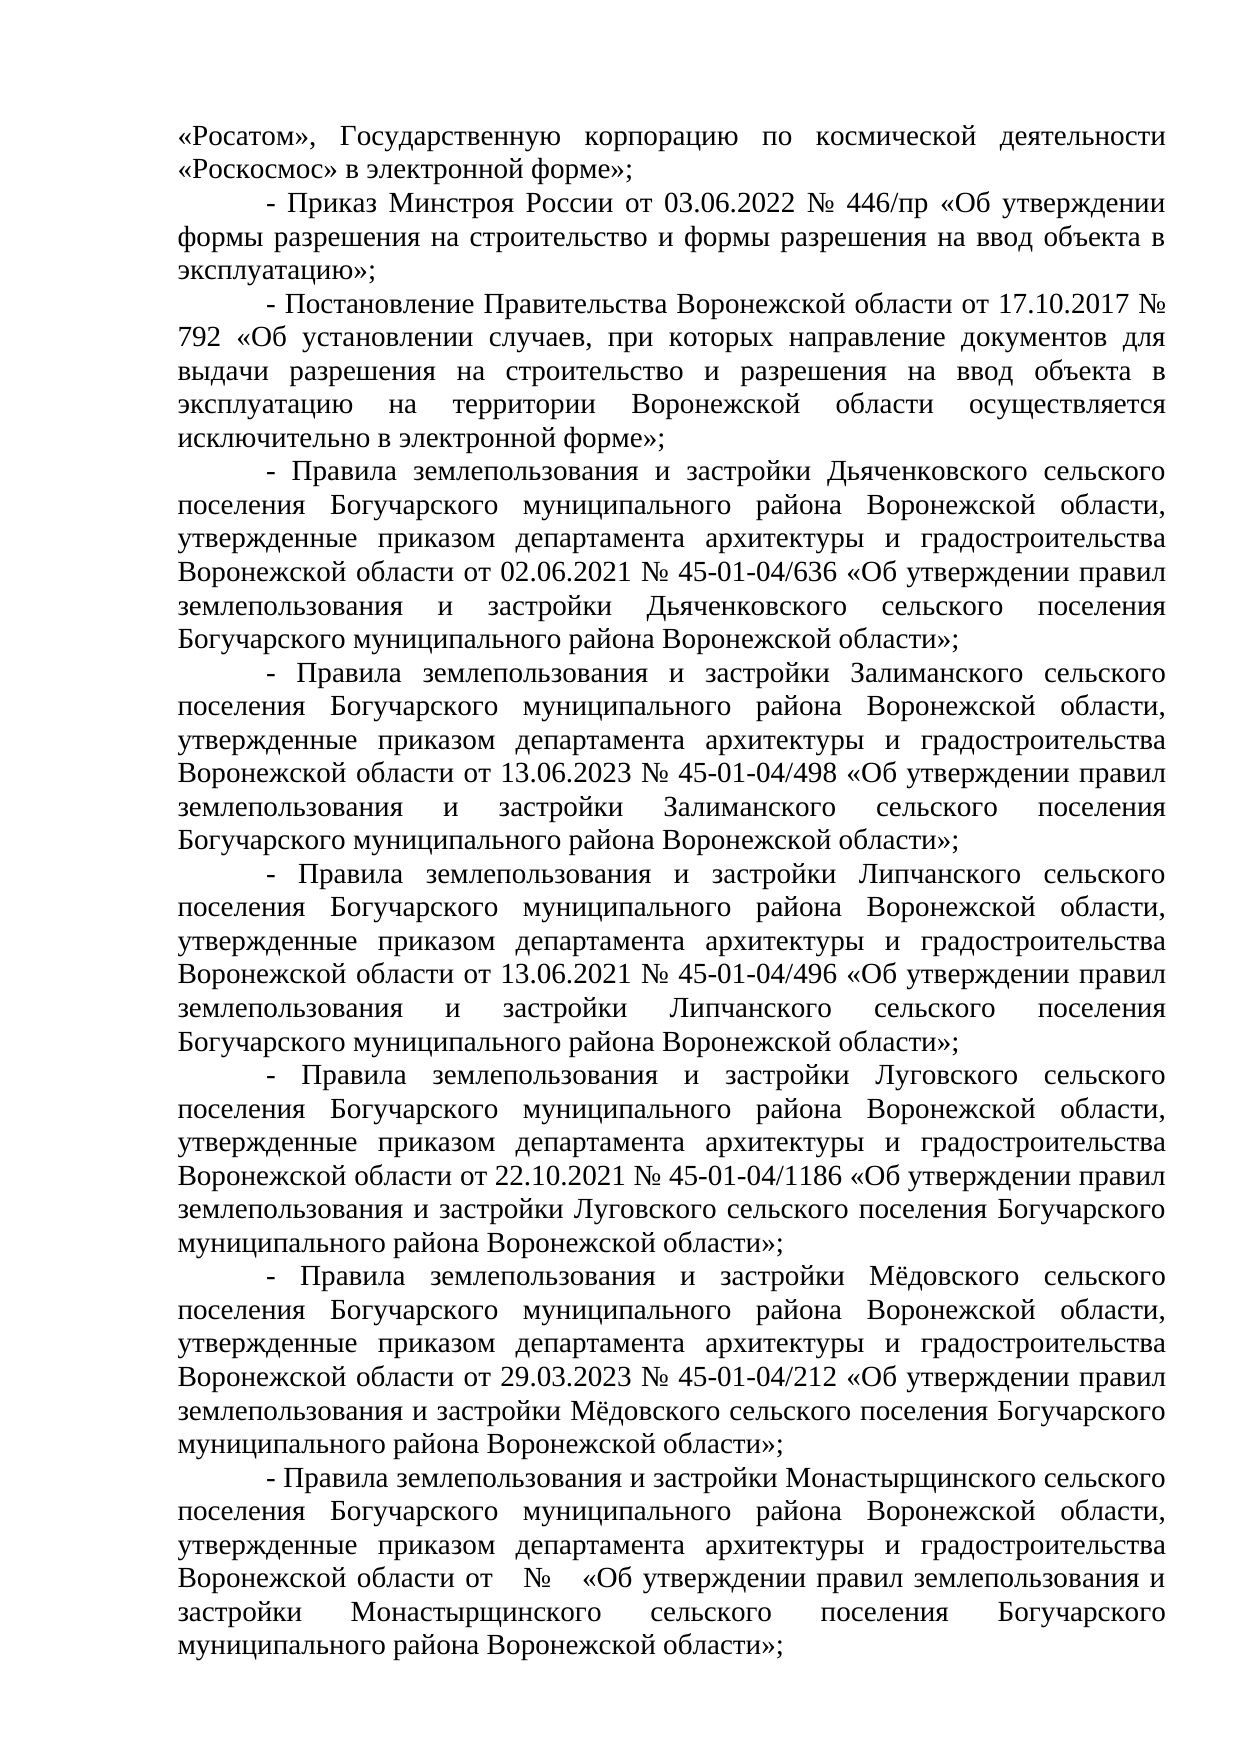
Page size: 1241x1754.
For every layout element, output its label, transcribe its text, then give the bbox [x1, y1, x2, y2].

text - Правила землепользования и застройки Липчанского сельского поселения Богучарского муниципального района Воронежской области, утвержденные приказом департамента архитектуры и градостроительства Воронежской области от 13.06.2021 № 45-01-04/496 «Об утверждении правил землепользования и застройки Липчанского сельского поселения Богучарского муниципального района Воронежской области»; [177, 856, 1167, 1057]
text - Правила землепользования и застройки Луговского сельского поселения Богучарского муниципального района Воронежской области, утвержденные приказом департамента архитектуры и градостроительства Воронежской области от 22.10.2021 № 45-01-04/1186 «Об утверждении правил землепользования и застройки Луговского сельского поселения Богучарского муниципального района Воронежской области»; [177, 1057, 1167, 1258]
text - Правила землепользования и застройки Мёдовского сельского поселения Богучарского муниципального района Воронежской области, утвержденные приказом департамента архитектуры и градостроительства Воронежской области от 29.03.2023 № 45-01-04/212 «Об утверждении правил землепользования и застройки Мёдовского сельского поселения Богучарского муниципального района Воронежской области»; [177, 1258, 1167, 1460]
text - Постановление Правительства Воронежской области от 17.10.2017 № 792 «Об установлении случаев, при которых направление документов для выдачи разрешения на строительство и разрешения на ввод объекта в эксплуатацию на территории Воронежской области осуществляется исключительно в электронной форме»; [177, 286, 1167, 453]
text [177, 118, 1167, 185]
text - Правила землепользования и застройки Дьяченковского сельского поселения Богучарского муниципального района Воронежской области, утвержденные приказом департамента архитектуры и градостроительства Воронежской области от 02.06.2021 № 45-01-04/636 «Об утверждении правил землепользования и застройки Дьяченковского сельского поселения Богучарского муниципального района Воронежской области»; [177, 453, 1167, 655]
text - Приказ Минстроя России от 03.06.2022 № 446/пр «Об утверждении формы разрешения на строительство и формы разрешения на ввод объекта в эксплуатацию»; [177, 185, 1167, 286]
text - Правила землепользования и застройки Залиманского сельского поселения Богучарского муниципального района Воронежской области, утвержденные приказом департамента архитектуры и градостроительства Воронежской области от 13.06.2023 № 45-01-04/498 «Об утверждении правил землепользования и застройки Залиманского сельского поселения Богучарского муниципального района Воронежской области»; [177, 655, 1167, 856]
text - Правила землепользования и застройки Монастырщинского сельского поселения Богучарского муниципального района Воронежской области, утвержденные приказом департамента архитектуры и градостроительства Воронежской области от № «Об утверждении правил землепользования и застройки Монастырщинского сельского поселения Богучарского муниципального района Воронежской области»; [177, 1460, 1167, 1661]
